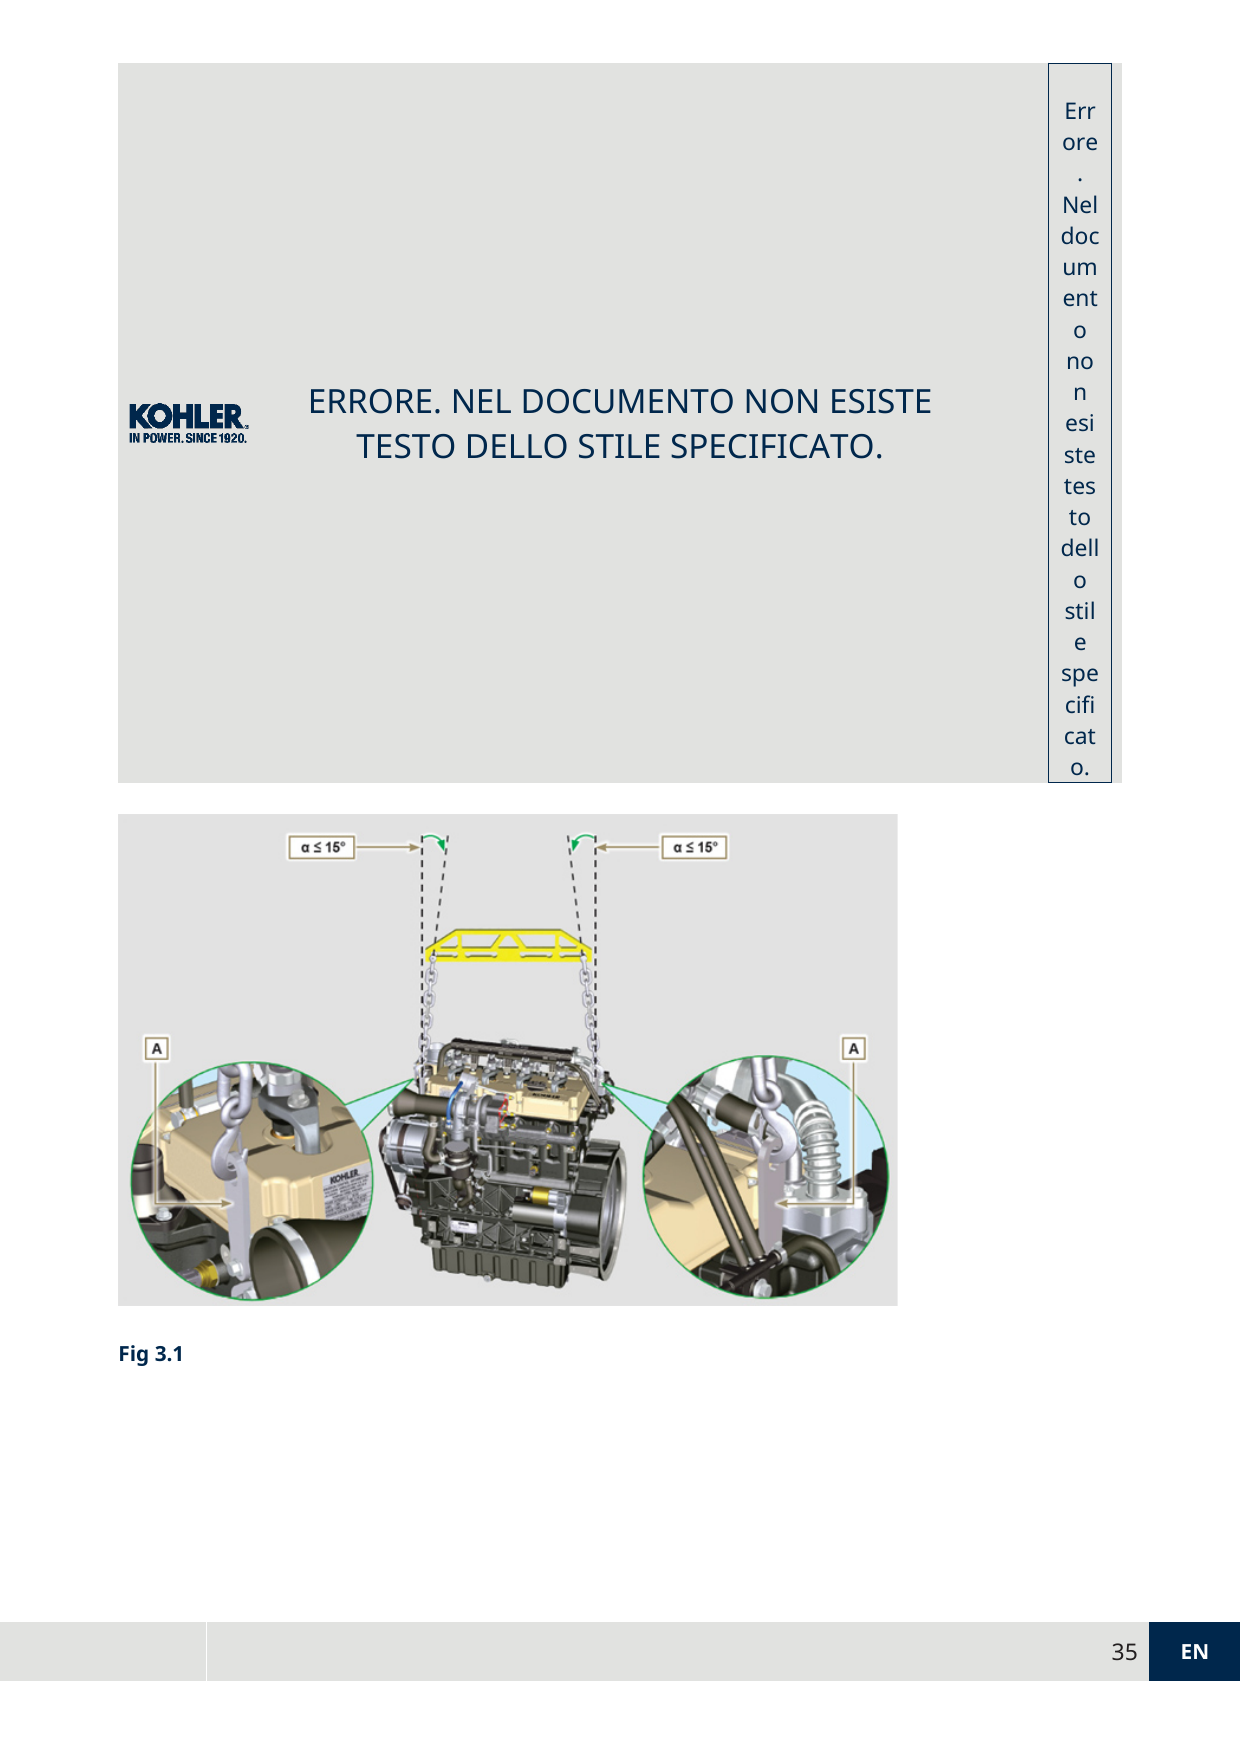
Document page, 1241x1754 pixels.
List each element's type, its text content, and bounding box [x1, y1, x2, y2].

picture [118, 814, 898, 1306]
picture [129, 403, 249, 443]
